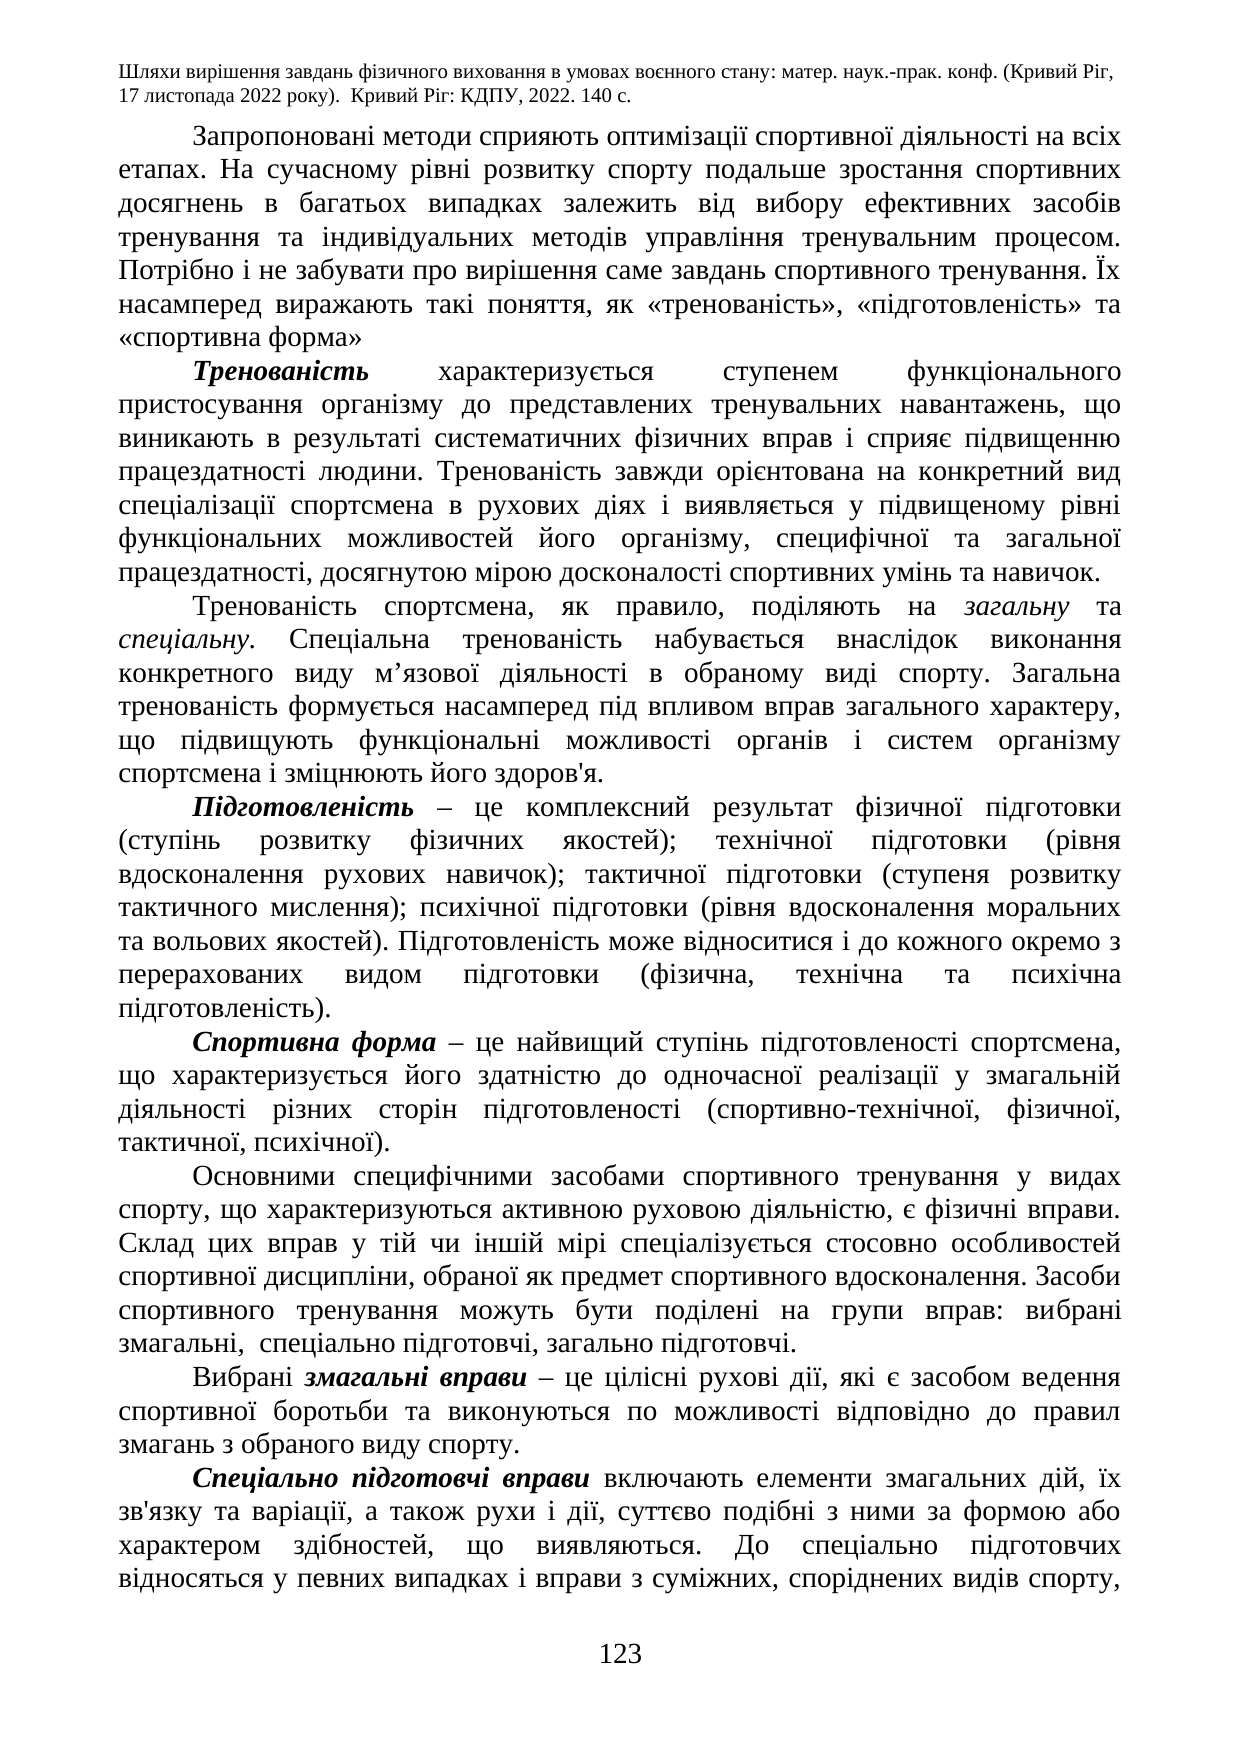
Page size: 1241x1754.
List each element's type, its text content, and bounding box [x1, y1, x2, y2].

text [118, 1460, 1122, 1594]
text Спортивна форма ‒ це найвищий ступінь підготовленості спортсмена, що характеризується його здатністю до одночасної реалізації у змагальній діяльності різних сторін підготовленості (спортивно-технічної, фізичної, тактичної, психічної). [118, 1024, 1122, 1158]
text Запропоновані методи сприяють оптимізації спортивної діяльності на всіх етапах. На сучасному рівні розвитку спорту подальше зростання спортивних досягнень в багатьох випадках залежить від вибору ефективних засобів тренування та індивідуальних методів управління тренувальним процесом. Потрібно і не забувати про вирішення саме завдань спортивного тренування. Їх насамперед виражають такі поняття, як «тренованість», «підготовленість» та «спортивна форма» [118, 118, 1122, 353]
text Основними специфічними засобами спортивного тренування у видах спорту, що характеризуються активною руховою діяльністю, є фізичні вправи. Склад цих вправ у тій чи іншій мірі спеціалізується стосовно особливостей спортивної дисципліни, обраної як предмет спортивного вдосконалення. Засоби спортивного тренування можуть бути поділені на групи вправ: вибрані змагальні, спеціально підготовчі, загально підготовчі. [118, 1158, 1122, 1359]
text Підготовленість ‒ це комплексний результат фізичної підготовки (ступінь розвитку фізичних якостей); технічної підготовки (рівня вдосконалення рухових навичок); тактичної підготовки (ступеня розвитку тактичного мислення); психічної підготовки (рівня вдосконалення моральних та вольових якостей). Підготовленість може відноситися і до кожного окремо з перерахованих видом підготовки (фізична, технічна та психічна підготовленість). [118, 789, 1122, 1024]
text Тренованість характеризується ступенем функціонального пристосування організму до представлених тренувальних навантажень, що виникають в результаті систематичних фізичних вправ і сприяє підвищенню працездатності людини. Тренованість завжди орієнтована на конкретний вид спеціалізації спортсмена в рухових діях і виявляється у підвищеному рівні функціональних можливостей його організму, специфічної та загальної працездатності, досягнутою мірою досконалості спортивних умінь та навичок. [118, 353, 1122, 588]
text Вибрані змагальні вправи ‒ це цілісні рухові дії, які є засобом ведення спортивної боротьби та виконуються по можливості відповідно до правил змагань з обраного виду спорту. [118, 1359, 1122, 1460]
text Тренованість спортсмена, як правило, поділяють на загальну та спеціальну. Спеціальна тренованість набувається внаслідок виконання конкретного виду м’язової діяльності в обраному виді спорту. Загальна тренованість формується насамперед під впливом вправ загального характеру, що підвищують функціональні можливості органів і систем організму спортсмена і зміцнюють його здоров'я. [118, 588, 1122, 789]
